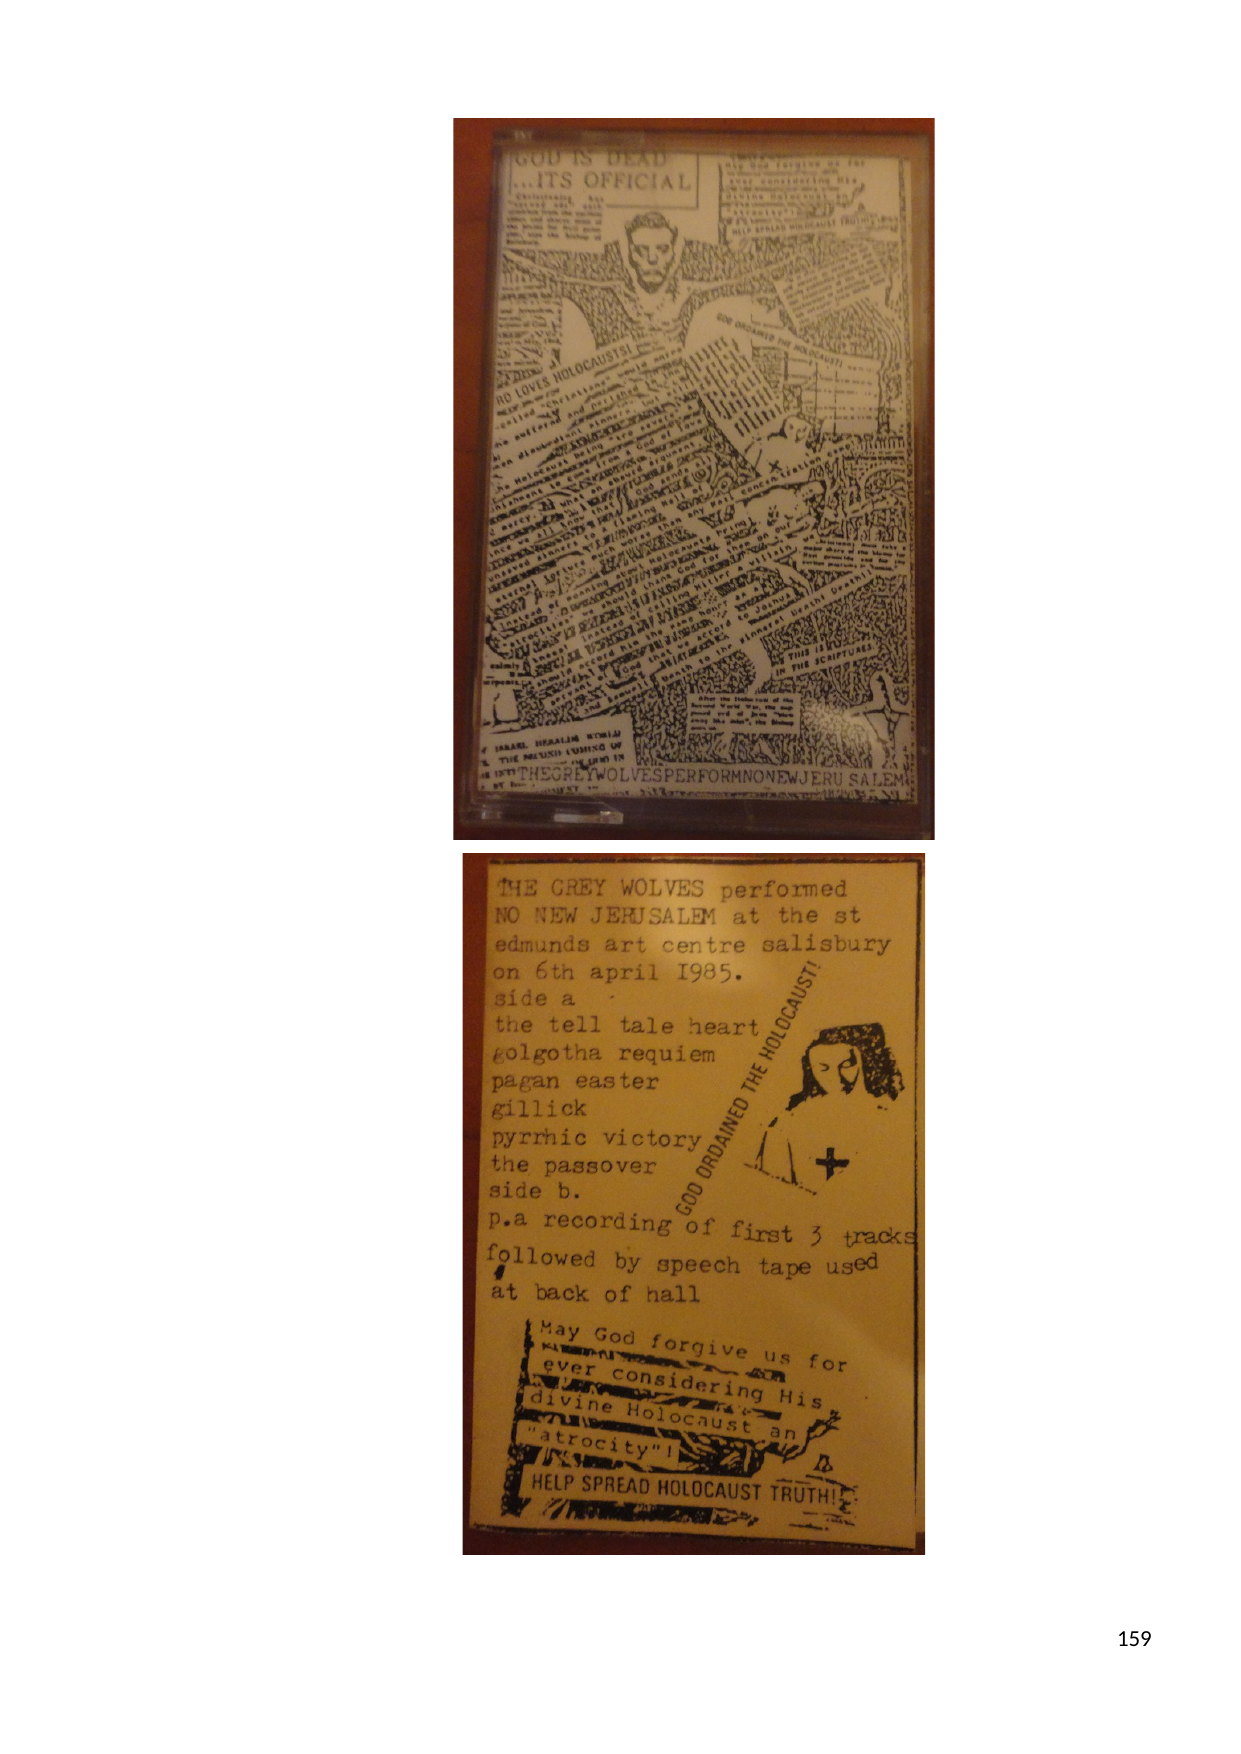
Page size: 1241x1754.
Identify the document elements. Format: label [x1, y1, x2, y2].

picture [453, 118, 935, 840]
picture [462, 853, 926, 1555]
